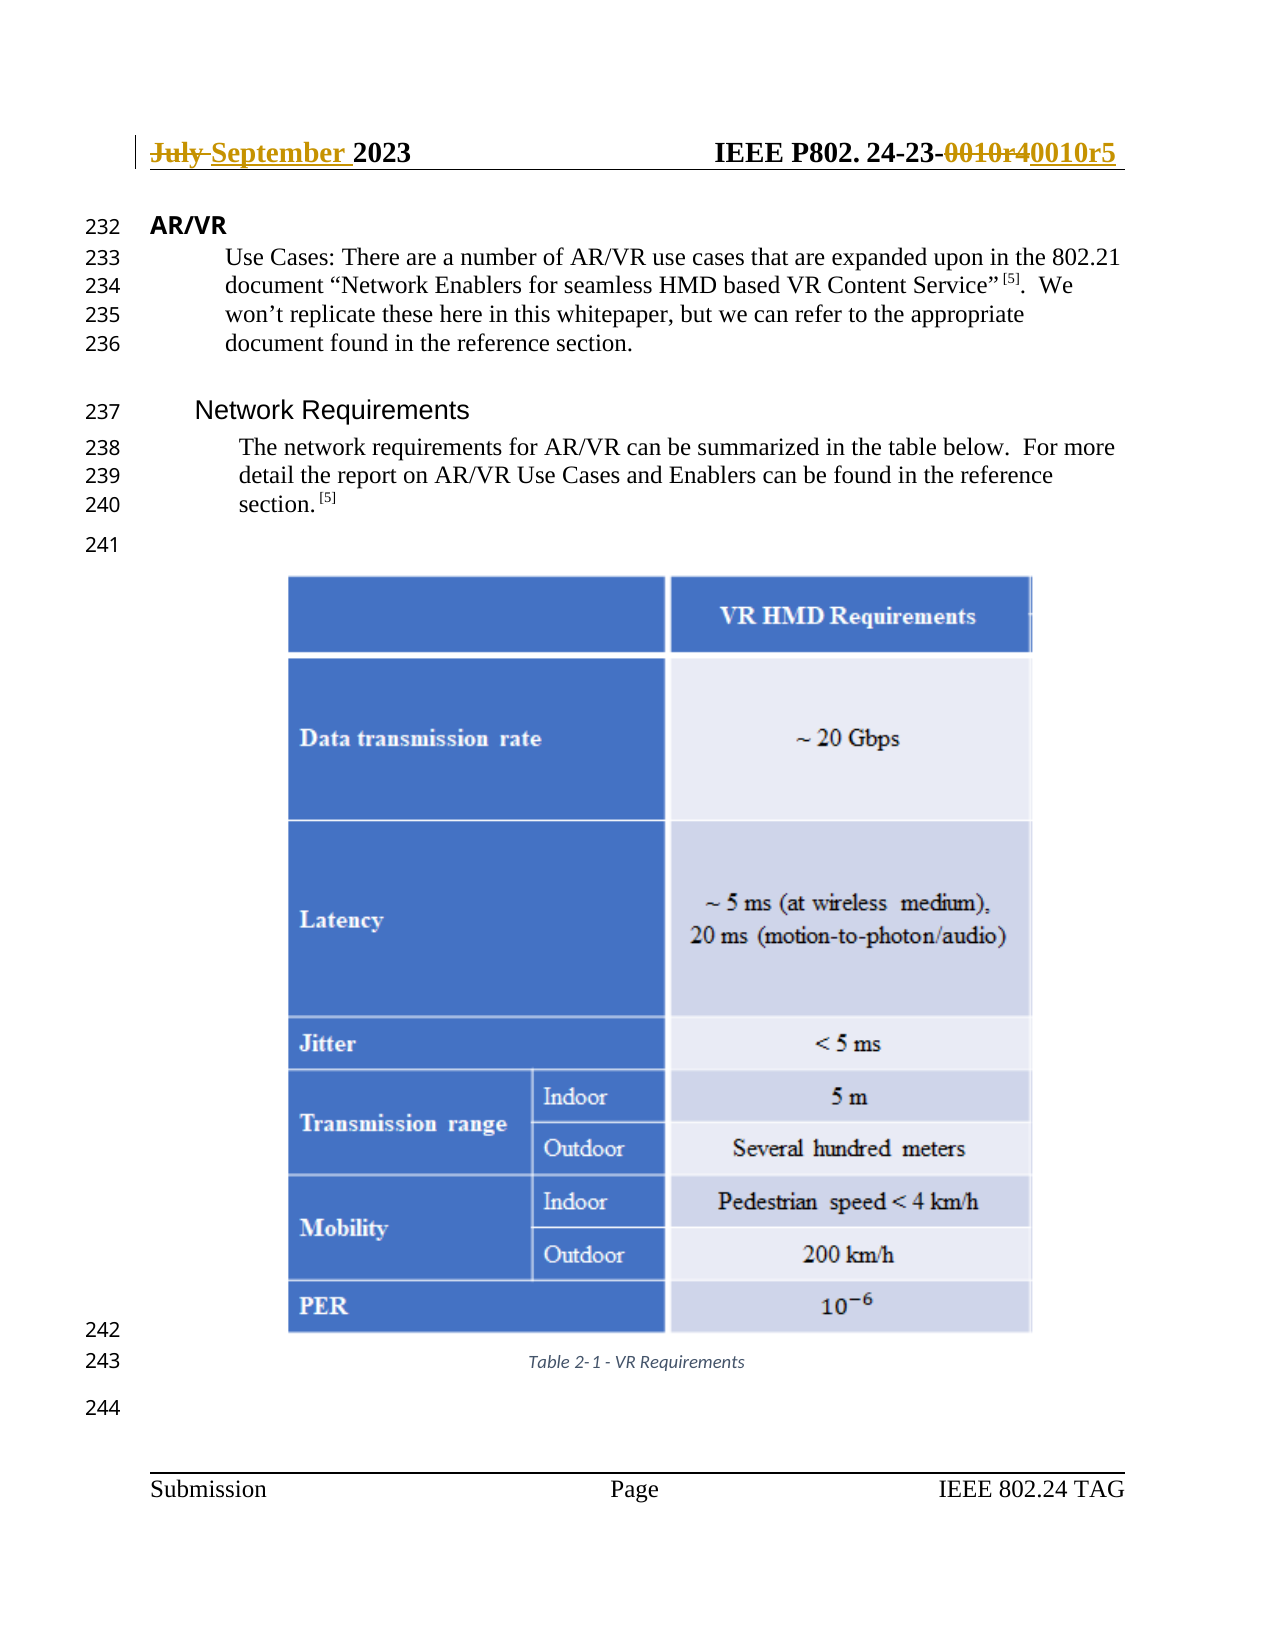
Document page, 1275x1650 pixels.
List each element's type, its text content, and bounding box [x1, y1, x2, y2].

subtitle AR/VR [150, 208, 1125, 242]
subtitle Network Requirements [194, 394, 1125, 425]
text The network requirements for AR/VR can be summarized in the table below. For more detail the report on AR/VR Use Cases and Enablers can be found in the reference section. [5] [238, 432, 1125, 518]
picture [287, 571, 1033, 1338]
text Use Cases: There are a number of AR/VR use cases that are expanded upon in the 802.21 document “Network Enablers for seamless HMD based VR Content Service” [5]. We won’t replicate these here in this whitepaper, but we can refer to the appropriate document found in the reference section. [225, 242, 1125, 357]
